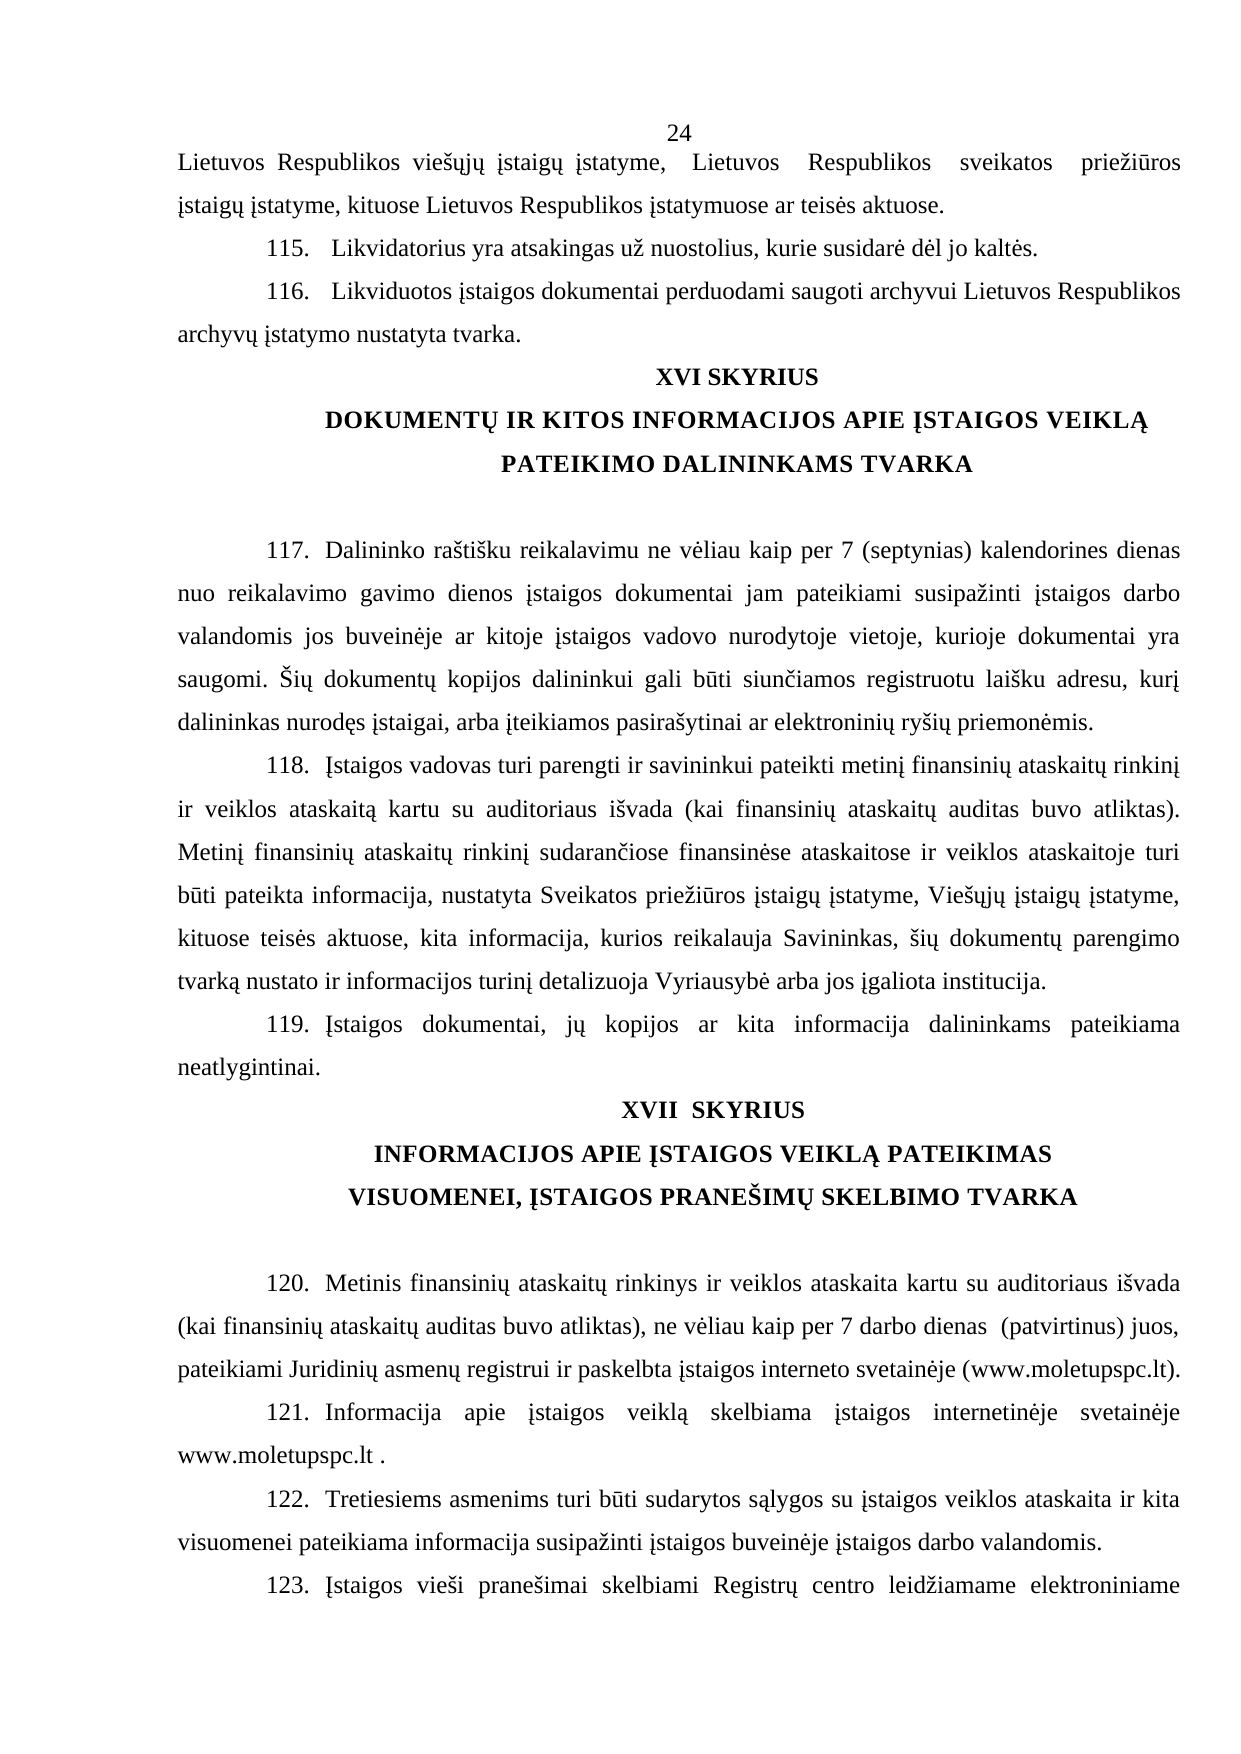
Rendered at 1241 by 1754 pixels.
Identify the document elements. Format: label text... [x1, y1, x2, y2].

list Likviduotos įstaigos dokumentai perduodami saugoti archyvui Lietuvos Respublikos archyvų įstatymo nustatyta tvarka. [177, 276, 1181, 348]
list Dalininko raštišku reikalavimu ne vėliau kaip per 7 (septynias) kalendorines dienas nuo reikalavimo gavimo dienos įstaigos dokumentai jam pateikiami susipažinti įstaigos darbo valandomis jos buveinėje ar kitoje įstaigos vadovo nurodytoje vietoje, kurioje dokumentai yra saugomi. Šių dokumentų kopijos dalininkui gali būti siunčiamos registruotu laišku adresu, kurį dalininkas nurodęs įstaigai, arba įteikiamos pasirašytinai ar elektroninių ryšių priemonėmis. [177, 535, 1181, 736]
text XVII SKYRIUS [293, 1096, 1133, 1124]
list Įstaigos vadovas turi parengti ir savininkui pateikti metinį finansinių ataskaitų rinkinį ir veiklos ataskaitą kartu su auditoriaus išvada (kai finansinių ataskaitų auditas buvo atliktas). Metinį finansinių ataskaitų rinkinį sudarančiose finansinėse ataskaitose ir veiklos ataskaitoje turi būti pateikta informacija, nustatyta Sveikatos priežiūros įstaigų įstatyme, Viešųjų įstaigų įstatyme, kituose teisės aktuose, kita informacija, kurios reikalauja Savininkas, šių dokumentų parengimo tvarką nustato ir informacijos turinį detalizuoja Vyriausybė arba jos įgaliota institucija. [177, 751, 1181, 995]
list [177, 1570, 1181, 1599]
list Likvidatorius yra atsakingas už nuostolius, kurie susidarė dėl jo kaltės. [177, 233, 1181, 262]
text DOKUMENTŲ IR KITOS INFORMACIJOS APIE ĮSTAIGOS VEIKLĄ PATEIKIMO DALININKAMS TVARKA [293, 406, 1181, 477]
text XVI SKYRIUS [293, 362, 1181, 391]
list Įstaigos dokumentai, jų kopijos ar kita informacija dalininkams pateikiama neatlygintinai. [177, 1009, 1181, 1081]
list Tretiesiems asmenims turi būti sudarytos sąlygos su įstaigos veiklos ataskaita ir kita visuomenei pateikiama informacija susipažinti įstaigos buveinėje įstaigos darbo valandomis. [177, 1484, 1181, 1556]
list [177, 147, 1181, 219]
text INFORMACIJOS APIE ĮSTAIGOS VEIKLĄ PATEIKIMAS VISUOMENEI, ĮSTAIGOS PRANEŠIMŲ SKELBIMO TVARKA [293, 1139, 1133, 1211]
list Metinis finansinių ataskaitų rinkinys ir veiklos ataskaita kartu su auditoriaus išvada (kai finansinių ataskaitų auditas buvo atliktas), ne vėliau kaip per 7 darbo dienas (patvirtinus) juos, pateikiami Juridinių asmenų registrui ir paskelbta įstaigos interneto svetainėje (www.moletupspc.lt). [177, 1268, 1181, 1383]
list Informacija apie įstaigos veiklą skelbiama įstaigos internetinėje svetainėje www.moletupspc.lt . [177, 1397, 1181, 1469]
